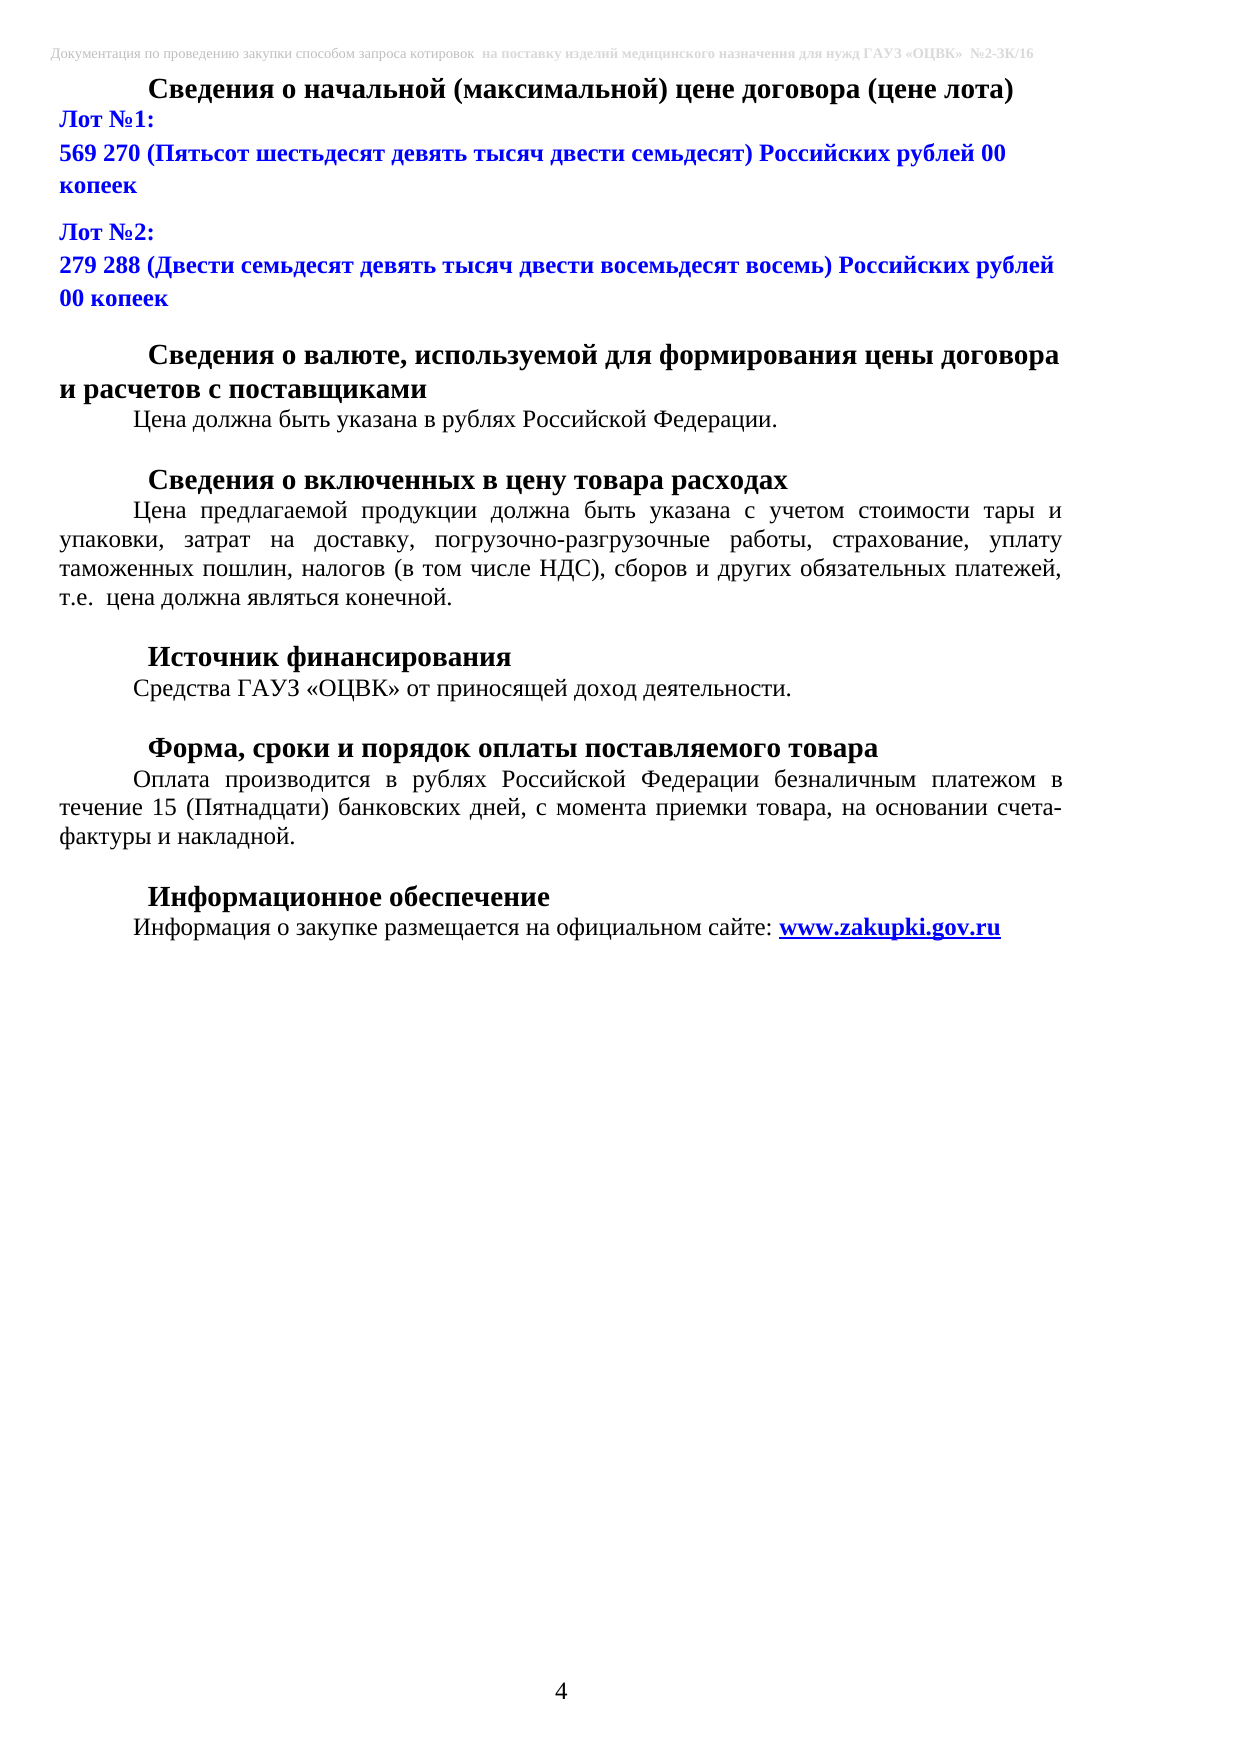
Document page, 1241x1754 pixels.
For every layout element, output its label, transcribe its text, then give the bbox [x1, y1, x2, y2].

text 569 270 (Пятьсот шестьдесят девять тысяч двести семьдесят) Российских рублей 00 копеек [59, 138, 1063, 199]
text Лот №2: [59, 217, 1078, 246]
list Информация о закупке размещается на официальном сайте: www.zakupki.gov.ru [59, 912, 1063, 941]
text Средства ГАУЗ «ОЦВК» от приносящей доход деятельности. [133, 673, 1063, 701]
subtitle Сведения о начальной (максимальной) цене договора (цене лота) [59, 71, 1063, 104]
subtitle Сведения о валюте, используемой для формирования цены договора и расчетов с поставщиками [59, 337, 1063, 404]
text Лот №1: [59, 104, 1063, 133]
subtitle Информационное обеспечение [59, 879, 1063, 912]
text Цена должна быть указана в рублях Российской Федерации. [59, 404, 1063, 433]
subtitle Источник финансирования [59, 639, 1063, 673]
text 279 288 (Двести семьдесят девять тысяч двести восемьдесят восемь) Российских рублей 00 копеек [59, 250, 1078, 312]
text Цена предлагаемой продукции должна быть указана с учетом стоимости тары и упаковки, затрат на доставку, погрузочно-разгрузочные работы, страхование, уплату таможенных пошлин, налогов (в том числе НДС), сборов и других обязательных платежей, т.е. цена должна являться конечной. [59, 495, 1063, 610]
subtitle Сведения о включенных в цену товара расходах [59, 462, 1063, 495]
subtitle Форма, сроки и порядок оплаты поставляемого товара [59, 730, 1063, 764]
text Оплата производится в рублях Российской Федерации безналичным платежом в течение 15 (Пятнадцати) банковских дней, с момента приемки товара, на основании счета-фактуры и накладной. [59, 764, 1063, 850]
